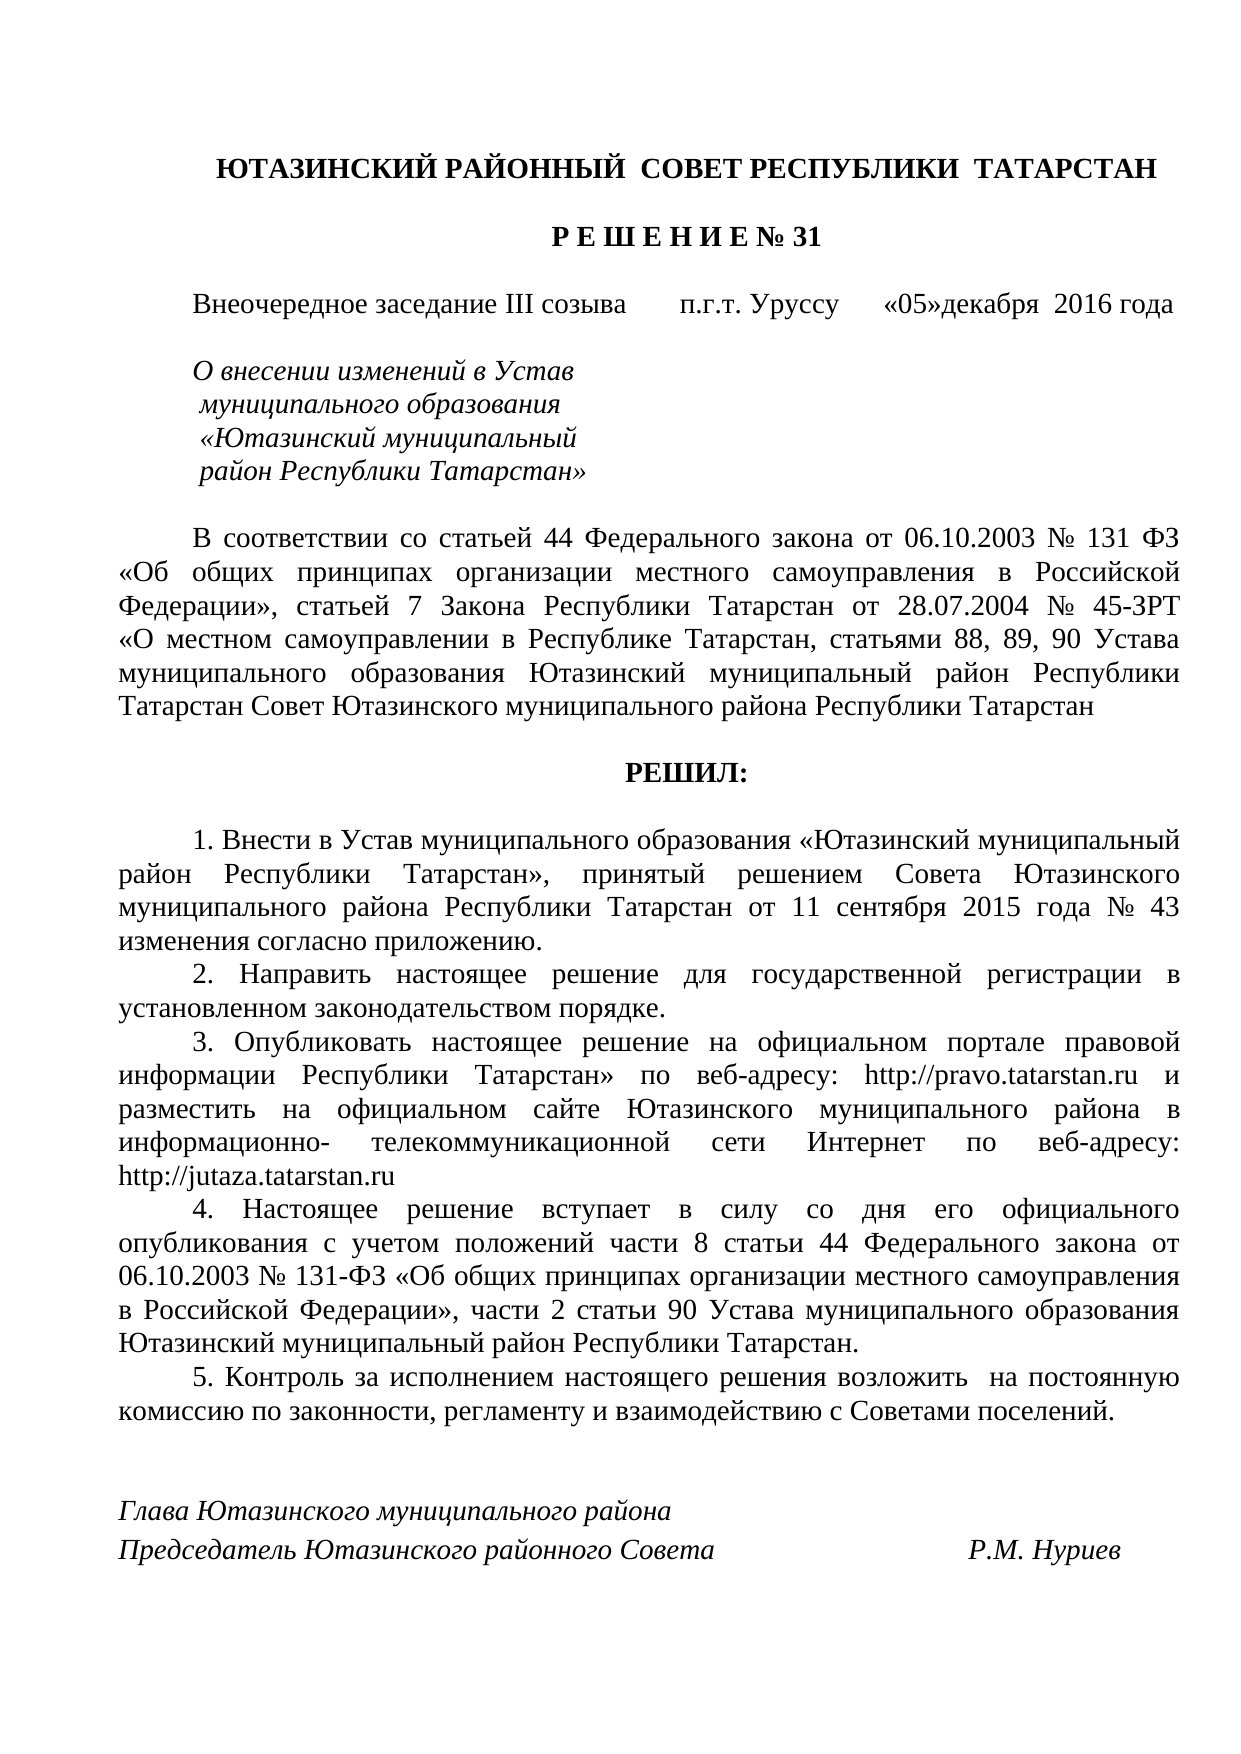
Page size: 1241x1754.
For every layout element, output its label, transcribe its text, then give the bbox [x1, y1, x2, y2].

text 2. Направить настоящее решение для государственной регистрации в установленном законодательством порядке. [118, 957, 1181, 1024]
text Глава Ютазинского муниципального района [118, 1493, 1181, 1527]
text В соответствии со статьей 44 Федерального закона от 06.10.2003 № 131 ФЗ «Об общих принципах организации местного самоуправления в Российской Федерации», статьей 7 Закона Республики Татарстан от 28.07.2004 № 45-ЗРТ «О местном самоуправлении в Республике Татарстан, статьями 88, 89, 90 Устава муниципального образования Ютазинский муниципальный район Республики Татарстан Совет Ютазинского муниципального района Республики Татарстан [118, 521, 1181, 722]
text РЕШИЛ: [118, 755, 1181, 789]
text 1. Внести в Устав муниципального образования «Ютазинский муниципальный район Республики Татарстан», принятый решением Совета Ютазинского муниципального района Республики Татарстан от 11 сентября 2015 года № 43 изменения согласно приложению. [118, 822, 1181, 957]
text 5. Контроль за исполнением настоящего решения возложить на постоянную комиссию по законности, регламенту и взаимодействию с Советами поселений. [118, 1359, 1181, 1426]
text О внесении изменений в Устав [118, 353, 1181, 386]
text 4. Настоящее решение вступает в силу со дня его официального опубликования с учетом положений части 8 статьи 44 Федерального закона от 06.10.2003 № 131-ФЗ «Об общих принципах организации местного самоуправления в Российской Федерации», части 2 статьи 90 Устава муниципального образования Ютазинский муниципальный район Республики Татарстан. [118, 1191, 1181, 1359]
text 3. Опубликовать настоящее решение на официальном портале правовой информации Республики Татарстан» по веб-адресу: http://pravo.tatarstan.ru и разместить на официальном сайте Ютазинского муниципального района в информационно- телекоммуникационной сети Интернет по веб-адресу: http://jutaza.tatarstan.ru [118, 1024, 1181, 1191]
text ЮТАЗИНСКИЙ РАЙОННЫЙ СОВЕТ РЕСПУБЛИКИ ТАТАРСТАН [118, 152, 1181, 185]
text Председатель Ютазинского районного Совета Р.М. Нуриев [118, 1532, 1181, 1565]
text Внеочередное заседание III созыва п.г.т. Уруссу «05»декабря 2016 года [118, 286, 1181, 319]
text «Ютазинский муниципальный [118, 420, 1181, 453]
text Р Е Ш Е Н И Е № 31 [118, 219, 1181, 252]
text район Республики Татарстан» [118, 453, 1181, 487]
text муниципального образования [118, 386, 1181, 420]
